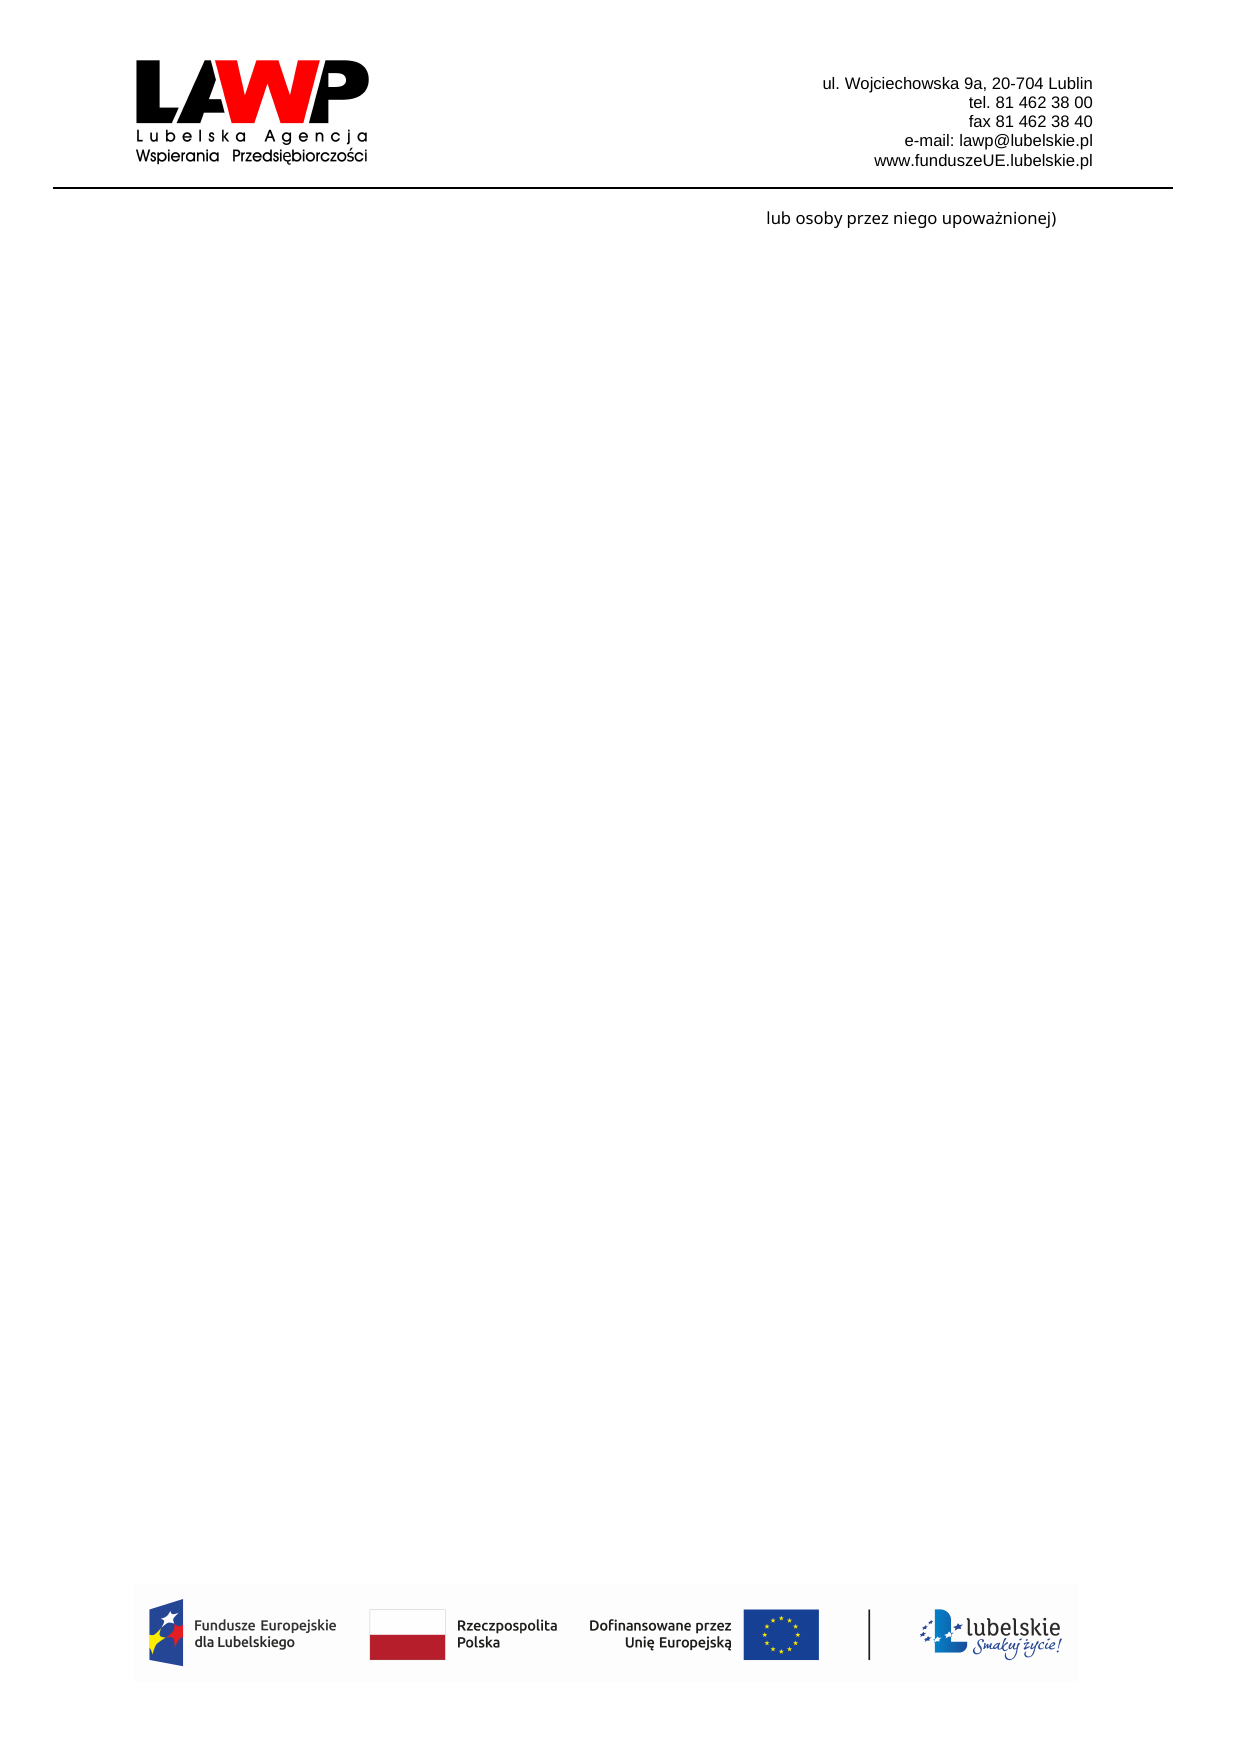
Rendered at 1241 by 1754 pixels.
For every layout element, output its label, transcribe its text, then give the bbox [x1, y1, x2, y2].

picture [132, 55, 376, 169]
text lub osoby przez niego upoważnionej) [723, 207, 1093, 229]
picture [132, 1583, 1079, 1683]
